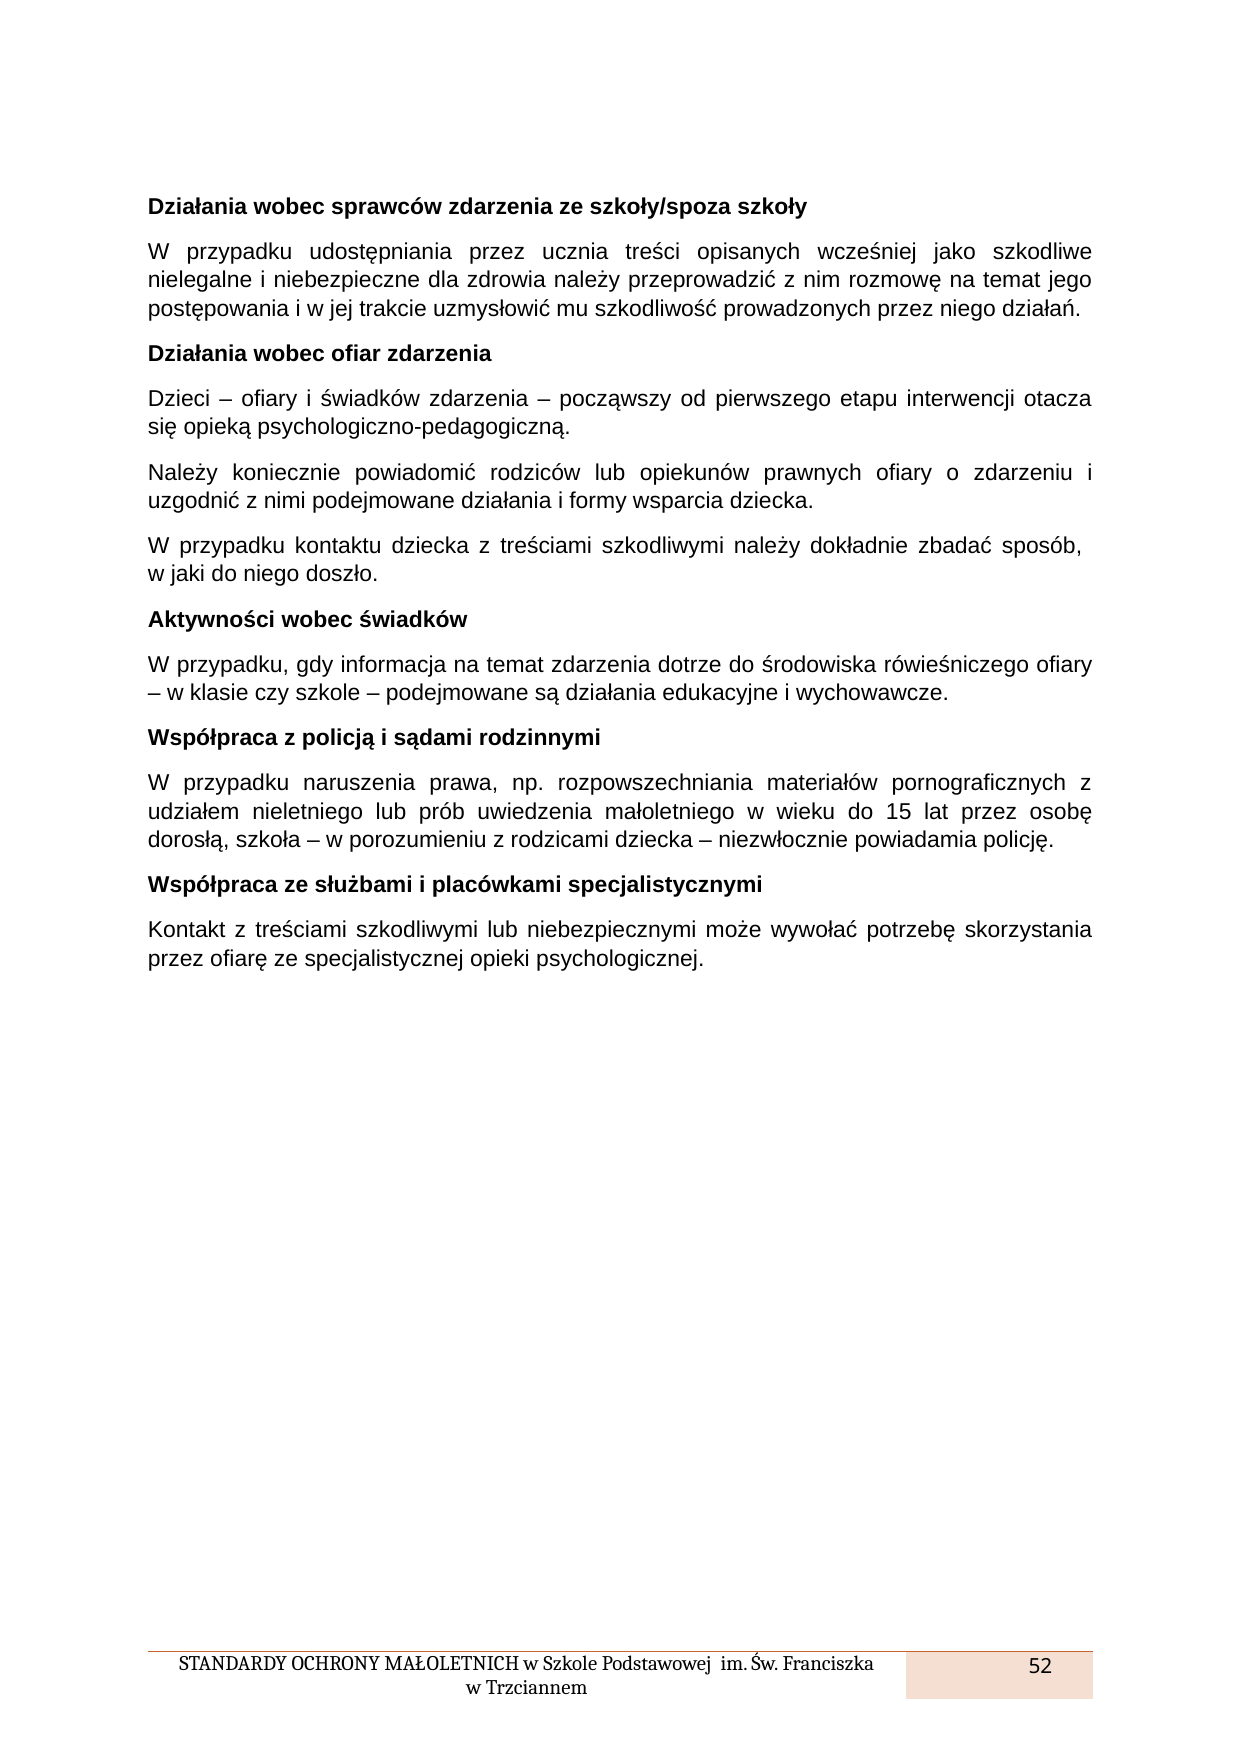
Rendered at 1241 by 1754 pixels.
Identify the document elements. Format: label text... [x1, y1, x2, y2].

text Współpraca ze służbami i placówkami specjalistycznymi [148, 871, 1093, 898]
text W przypadku, gdy informacja na temat zdarzenia dotrze do środowiska rówieśniczego ofiary – w klasie czy szkole – podejmowane są działania edukacyjne i wychowawcze. [148, 651, 1093, 705]
text W przypadku udostępniania przez ucznia treści opisanych wcześniej jako szkodliwe nielegalne i niebezpieczne dla zdrowia należy przeprowadzić z nim rozmowę na temat jego postępowania i w jej trakcie uzmysłowić mu szkodliwość prowadzonych przez niego działań. [148, 238, 1093, 321]
text Dzieci – ofiary i świadków zdarzenia – począwszy od pierwszego etapu interwencji otacza się opieką psychologiczno-pedagogiczną. [148, 385, 1093, 440]
text Należy koniecznie powiadomić rodziców lub opiekunów prawnych ofiary o zdarzeniu i uzgodnić z nimi podejmowane działania i formy wsparcia dziecka. [148, 458, 1093, 513]
text Działania wobec ofiar zdarzenia [148, 340, 1093, 366]
text Aktywności wobec świadków [148, 606, 1093, 632]
text W przypadku naruszenia prawa, np. rozpowszechniania materiałów pornograficznych z udziałem nieletniego lub prób uwiedzenia małoletniego w wieku do 15 lat przez osobę dorosłą, szkoła – w porozumieniu z rodzicami dziecka – niezwłocznie powiadamia policję. [148, 769, 1093, 852]
text Działania wobec sprawców zdarzenia ze szkoły/spoza szkoły [148, 193, 1093, 219]
text Kontakt z treściami szkodliwymi lub niebezpiecznymi może wywołać potrzebę skorzystania przez ofiarę ze specjalistycznej opieki psychologicznej. [148, 916, 1093, 971]
text W przypadku kontaktu dziecka z treściami szkodliwymi należy dokładnie zbadać sposób, w jaki do niego doszło. [148, 532, 1093, 587]
text Współpraca z policją i sądami rodzinnymi [148, 724, 1093, 751]
